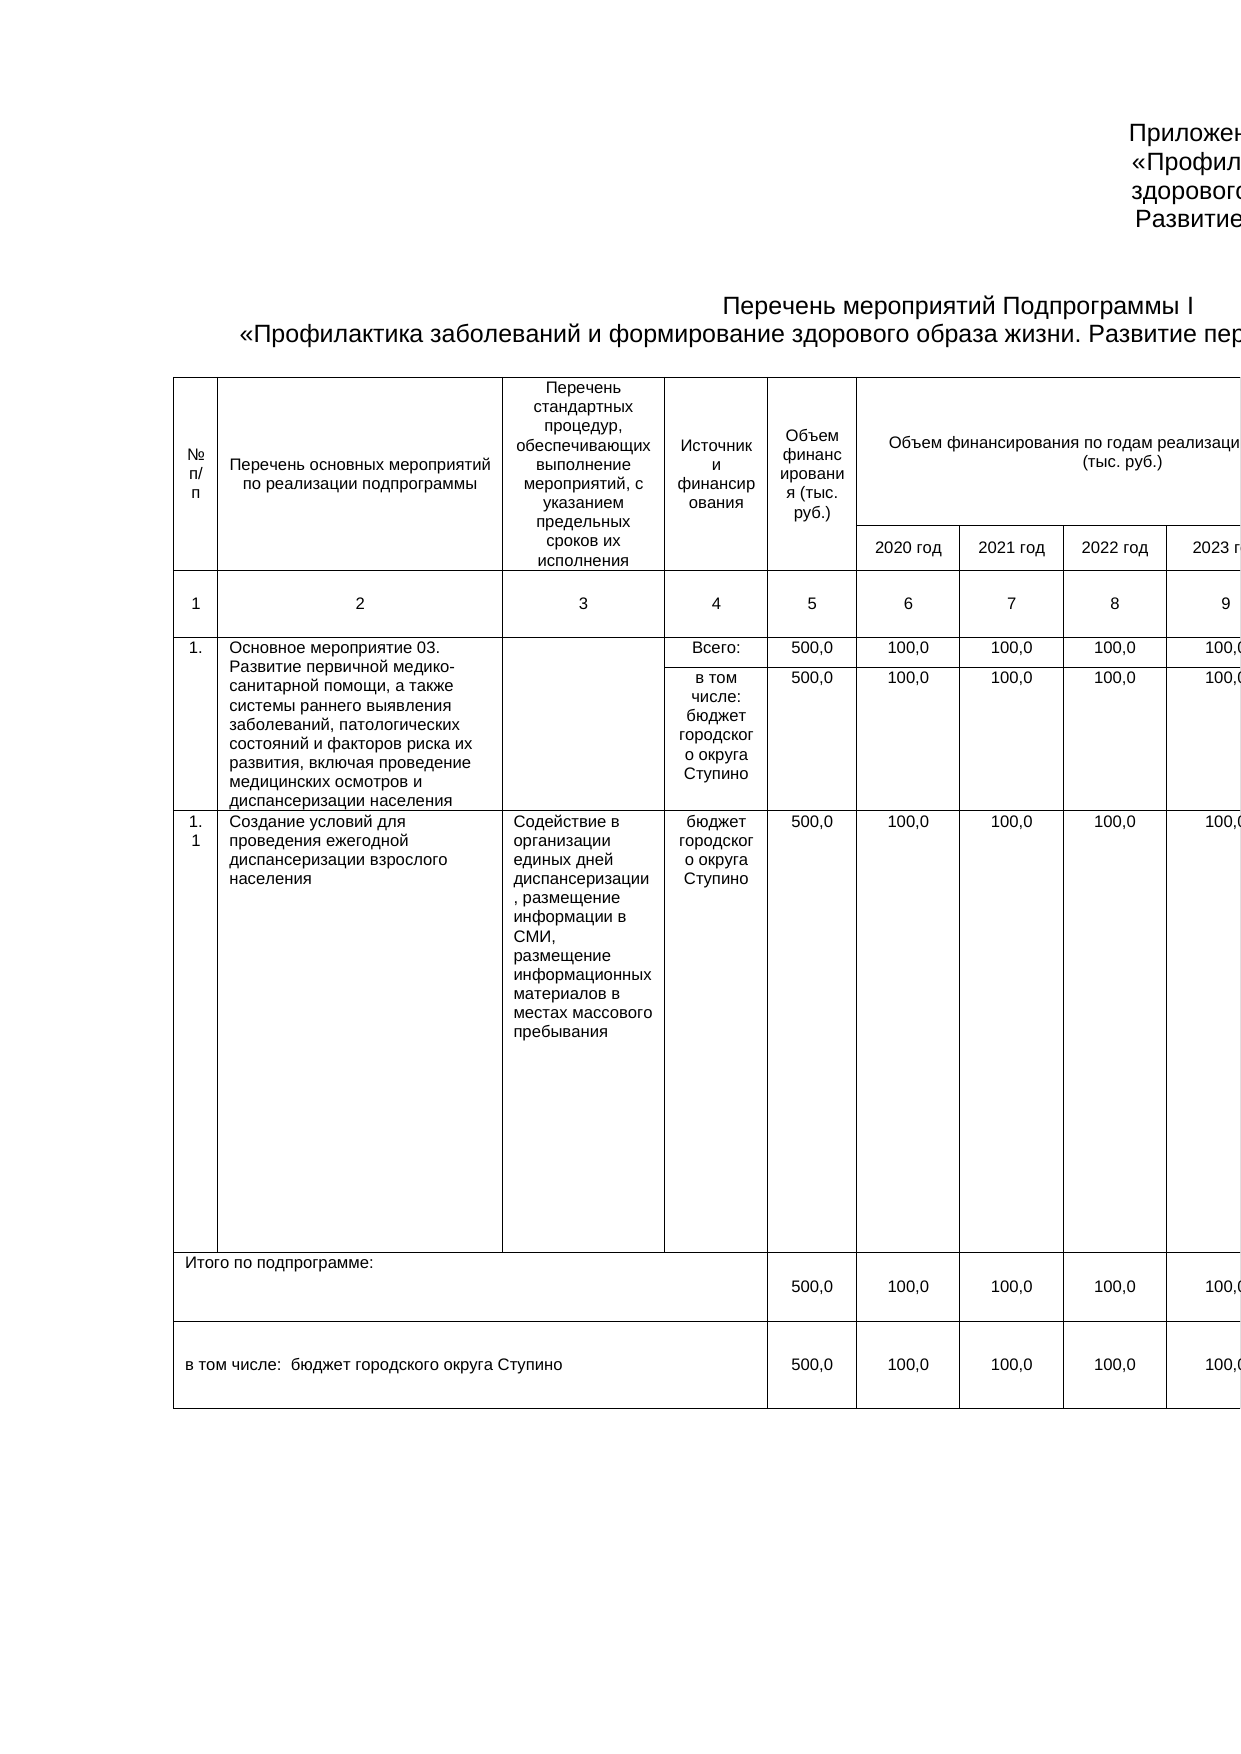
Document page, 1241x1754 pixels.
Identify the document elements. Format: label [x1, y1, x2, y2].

table_header [163, 118, 1240, 1409]
